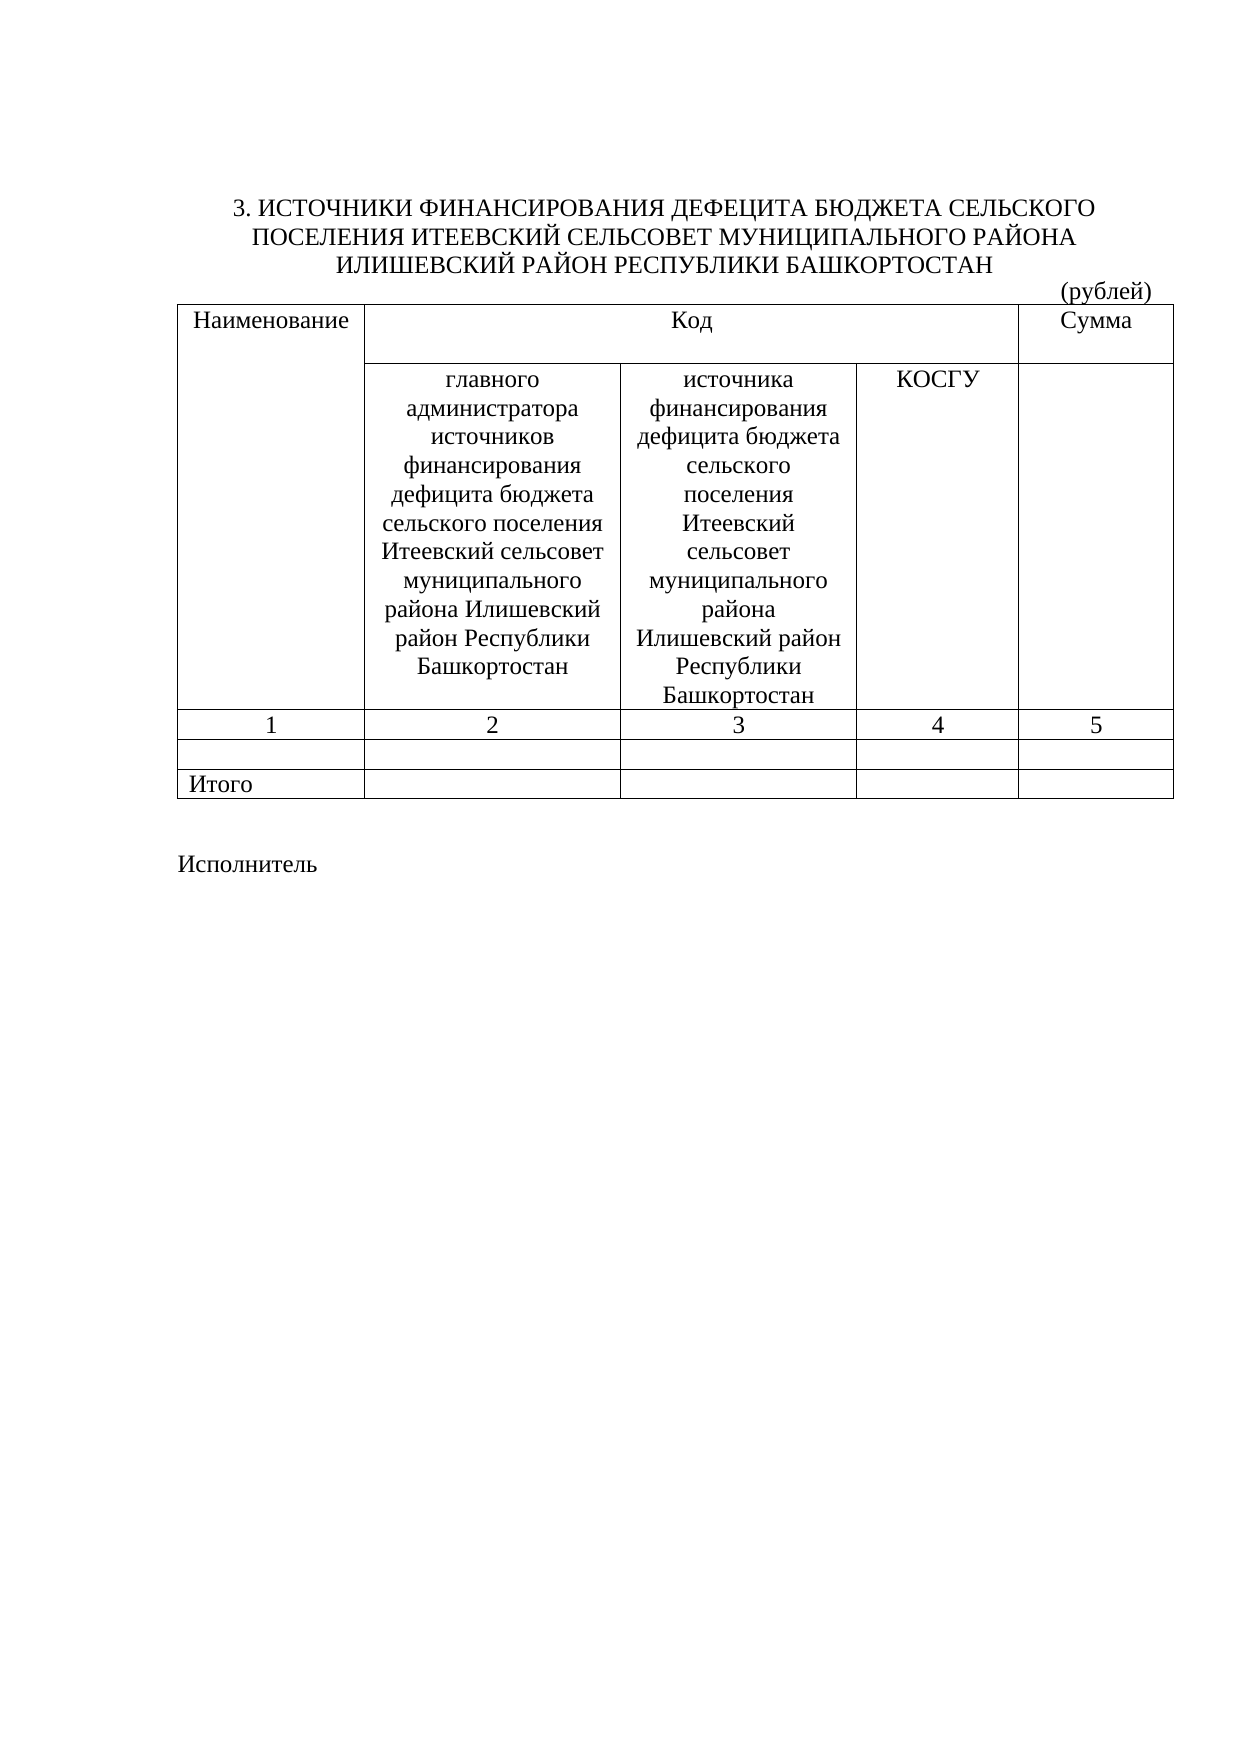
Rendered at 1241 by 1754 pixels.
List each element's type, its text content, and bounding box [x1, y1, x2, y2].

table_header Сумма [1019, 305, 1173, 363]
table_cell 2 [365, 710, 620, 739]
table_cell [1019, 770, 1173, 798]
table_cell [857, 740, 1018, 768]
table_cell источника финансирования дефицита бюджета сельского поселения Итеевский сельсовет муниципального района Илишевский район Республики Башкортостан [621, 364, 856, 709]
table_cell [1019, 364, 1173, 709]
table_cell [365, 740, 620, 768]
table_cell 1 [178, 710, 364, 739]
table_cell 4 [857, 710, 1018, 739]
table_header Код [365, 305, 1018, 363]
table_cell 5 [1019, 710, 1173, 739]
table_cell 3 [621, 710, 856, 739]
table_cell [1019, 740, 1173, 768]
table_cell Итого [178, 770, 364, 798]
text (рублей) [177, 279, 1152, 304]
text Исполнитель [177, 849, 1152, 878]
table_cell [621, 740, 856, 768]
table_cell [178, 740, 364, 768]
table_cell [365, 770, 620, 798]
text 3. ИСТОЧНИКИ ФИНАНСИРОВАНИЯ ДЕФЕЦИТА БЮДЖЕТА СЕЛЬСКОГО ПОСЕЛЕНИЯ ИТЕЕВСКИЙ СЕЛЬСОВЕТ МУНИЦИПАЛЬНОГО РАЙОНА ИЛИШЕВСКИЙ РАЙОН РЕСПУБЛИКИ БАШКОРТОСТАН [177, 193, 1152, 279]
table_cell главного администратора источников финансирования дефицита бюджета сельского поселения Итеевский сельсовет муниципального района Илишевский район Республики Башкортостан [365, 364, 620, 709]
table_cell [857, 770, 1018, 798]
table_cell КОСГУ [857, 364, 1018, 709]
table_cell [621, 770, 856, 798]
table_header Наименование [178, 305, 364, 709]
